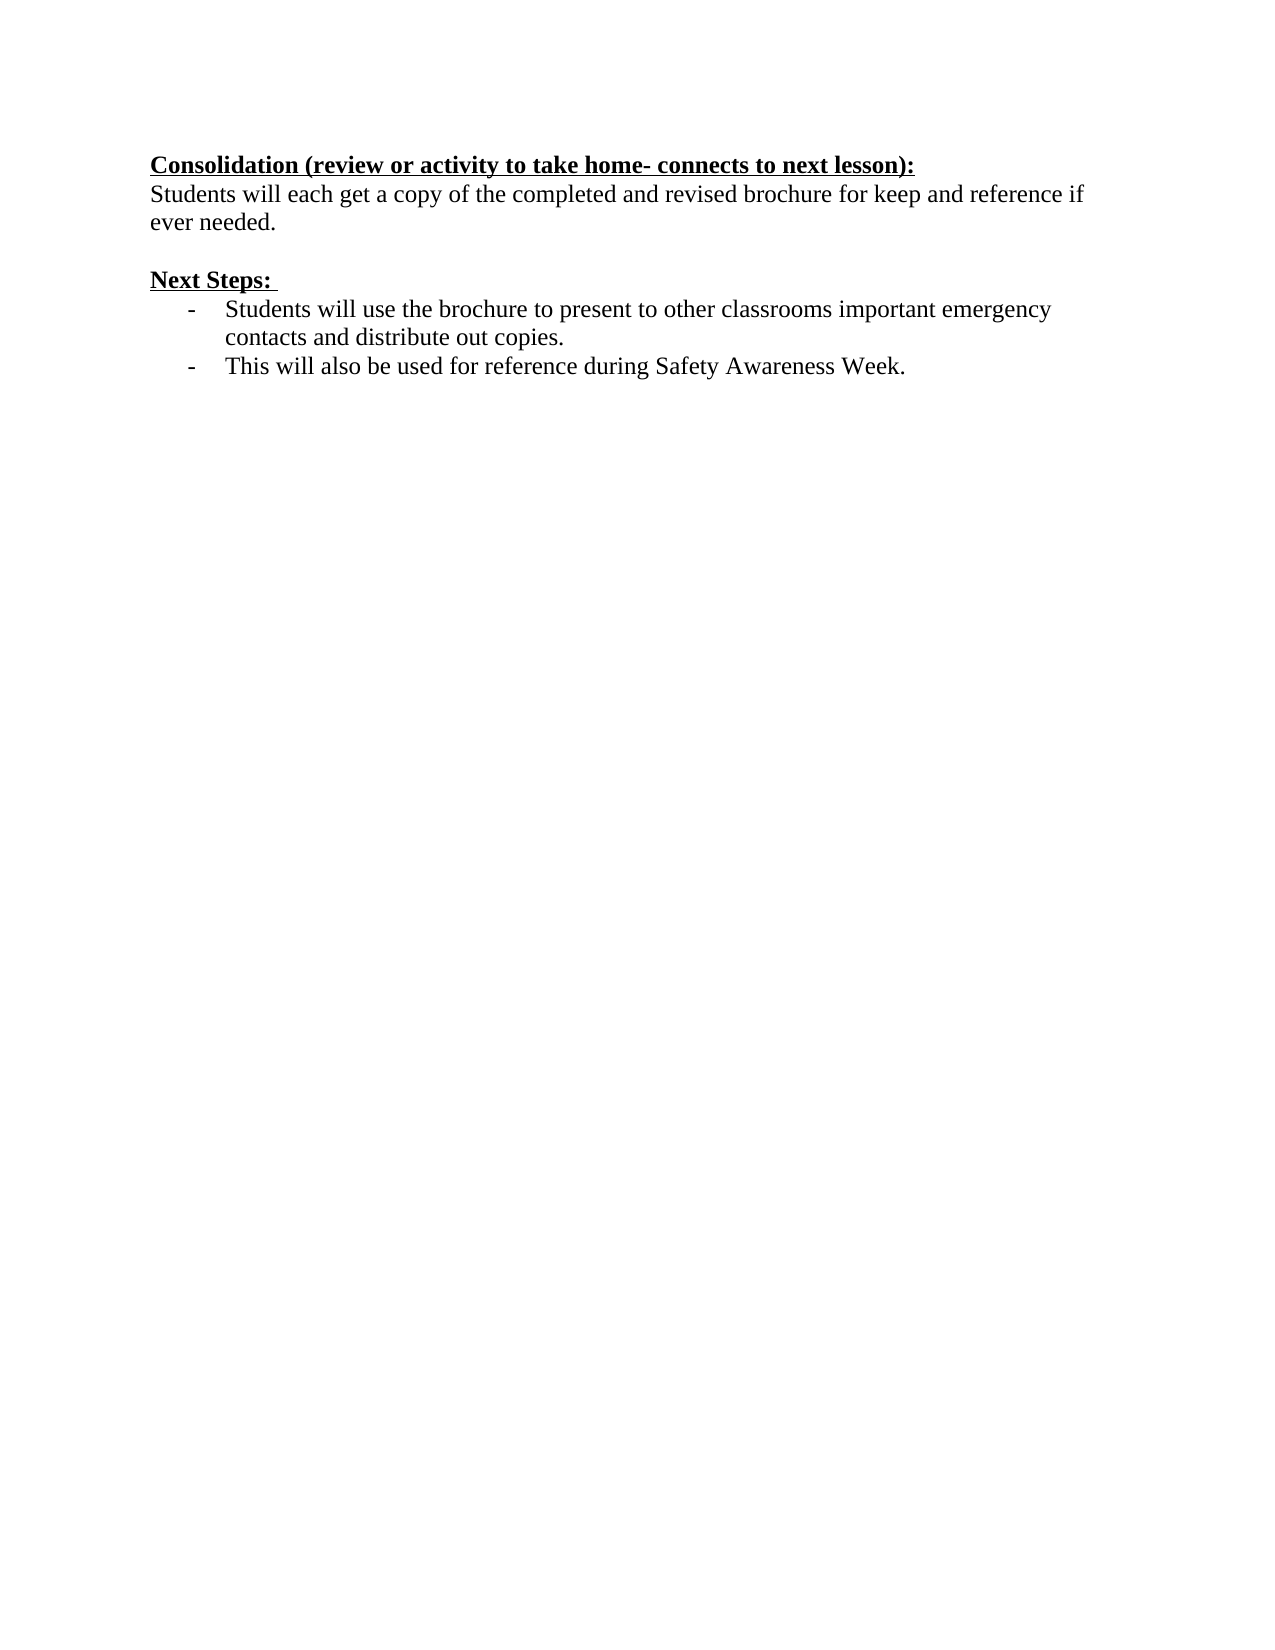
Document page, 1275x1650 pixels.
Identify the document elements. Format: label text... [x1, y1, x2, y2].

text Next Steps: [150, 265, 1125, 294]
list This will also be used for reference during Safety Awareness Week. [187, 351, 1125, 380]
text Students will each get a copy of the completed and revised brochure for keep and reference if ever needed. [150, 179, 1125, 236]
text Consolidation (review or activity to take home- connects to next lesson): [150, 150, 1125, 179]
list Students will use the brochure to present to other classrooms important emergency contacts and distribute out copies. [187, 294, 1125, 351]
